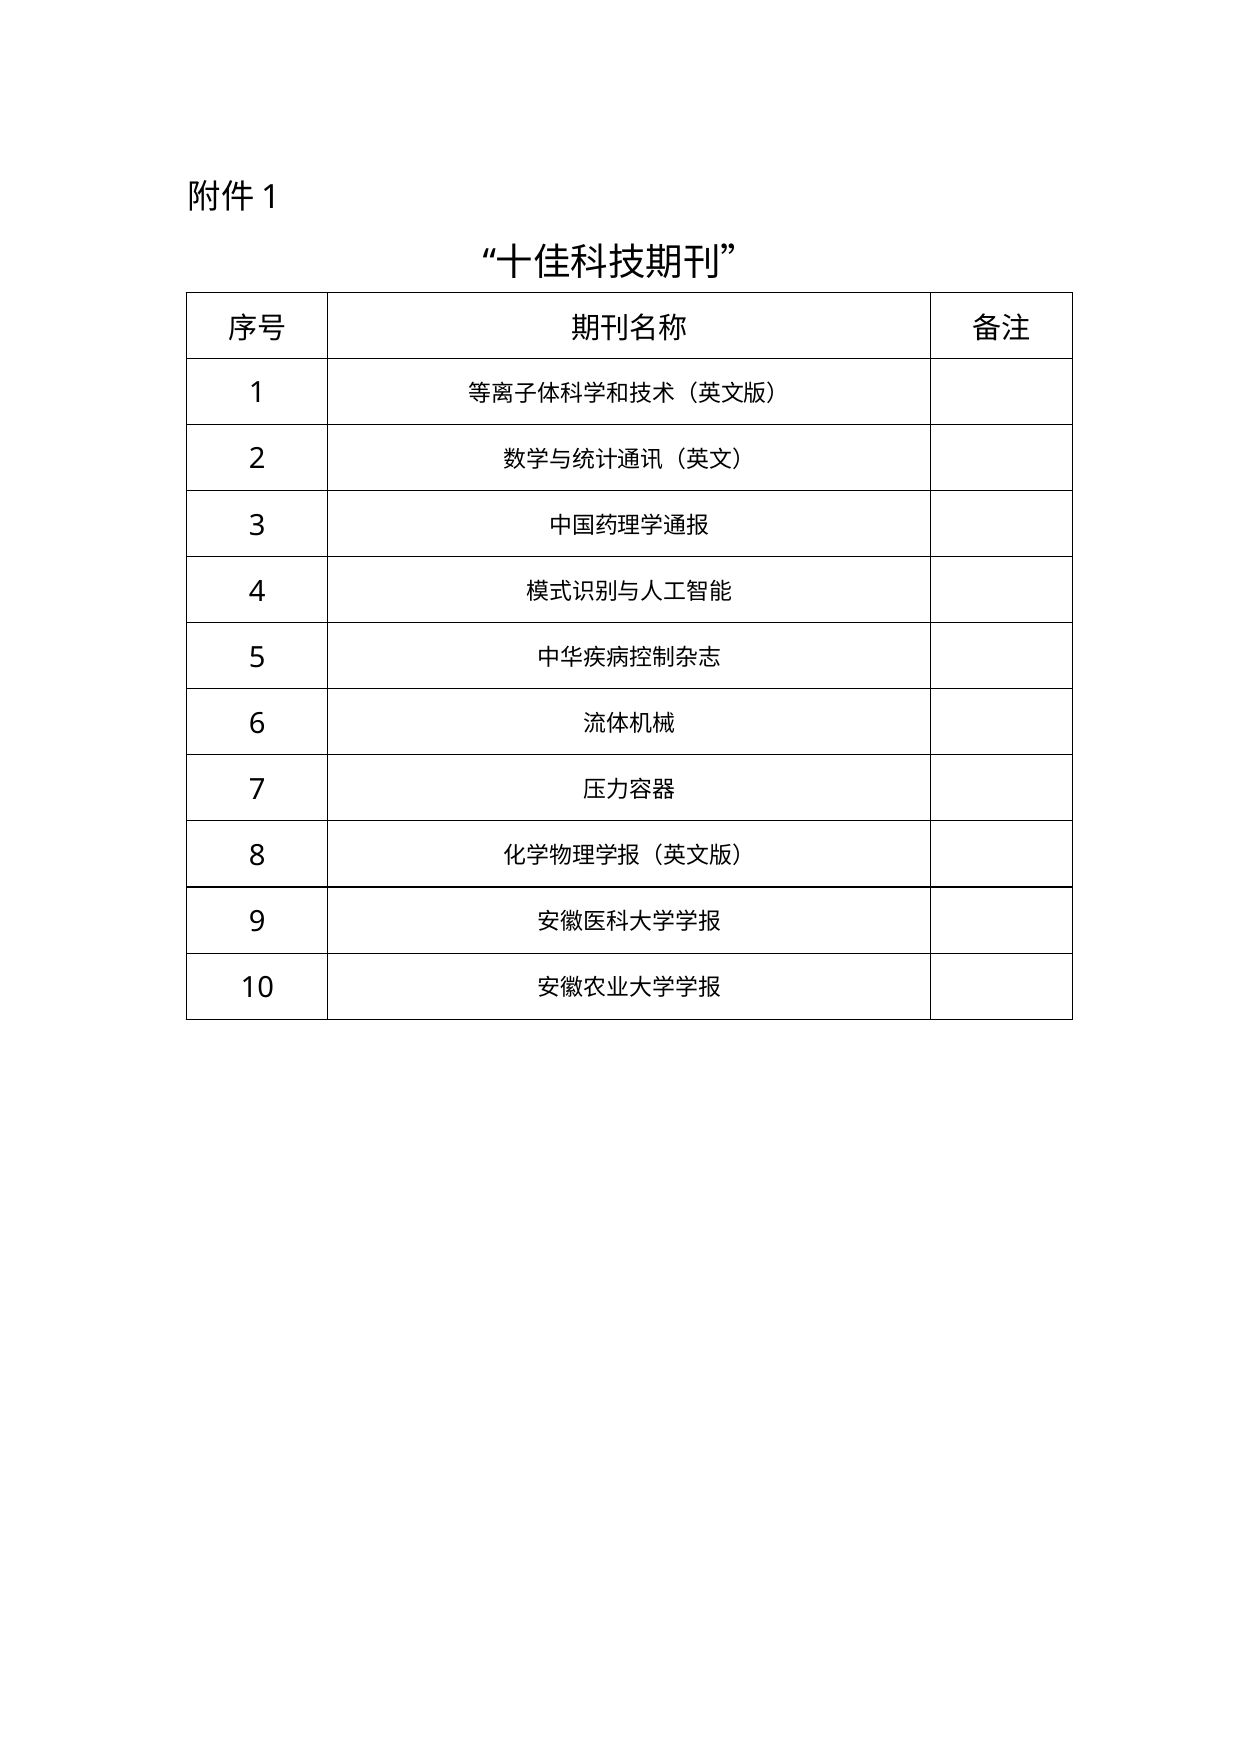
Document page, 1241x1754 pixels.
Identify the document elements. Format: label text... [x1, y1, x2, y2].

table_cell 中华疾病控制杂志 [328, 623, 930, 688]
table_header 备注 [931, 293, 1072, 358]
table_cell [931, 755, 1072, 820]
table_cell [931, 359, 1072, 424]
table_cell [931, 954, 1072, 1018]
table_cell [931, 557, 1072, 622]
table_cell 9 [187, 888, 327, 952]
table_cell 1 [187, 359, 327, 424]
table_cell 4 [187, 557, 327, 622]
table_cell 化学物理学报（英文版） [328, 821, 930, 886]
table_header 期刊名称 [328, 293, 930, 358]
table_cell 10 [187, 954, 327, 1018]
table_cell [931, 689, 1072, 754]
table_header 序号 [187, 293, 327, 358]
table_cell 安徽医科大学学报 [328, 888, 930, 952]
table_cell 6 [187, 689, 327, 754]
table_cell [931, 623, 1072, 688]
table_cell 等离子体科学和技术（英文版） [328, 359, 930, 424]
table_cell 压力容器 [328, 755, 930, 820]
table_cell 安徽农业大学学报 [328, 954, 930, 1018]
table_cell [931, 491, 1072, 556]
text “十佳科技期刊” [187, 227, 1053, 292]
table_cell [931, 821, 1072, 886]
table_cell 流体机械 [328, 689, 930, 754]
table_cell 2 [187, 425, 327, 490]
table_cell 模式识别与人工智能 [328, 557, 930, 622]
table_cell 5 [187, 623, 327, 688]
table_cell 8 [187, 821, 327, 886]
table_cell 3 [187, 491, 327, 556]
table_cell [931, 888, 1072, 952]
text 附件1 [187, 162, 1053, 227]
table_cell 中国药理学通报 [328, 491, 930, 556]
table_cell 数学与统计通讯（英文） [328, 425, 930, 490]
table_cell [931, 425, 1072, 490]
table_cell 7 [187, 755, 327, 820]
